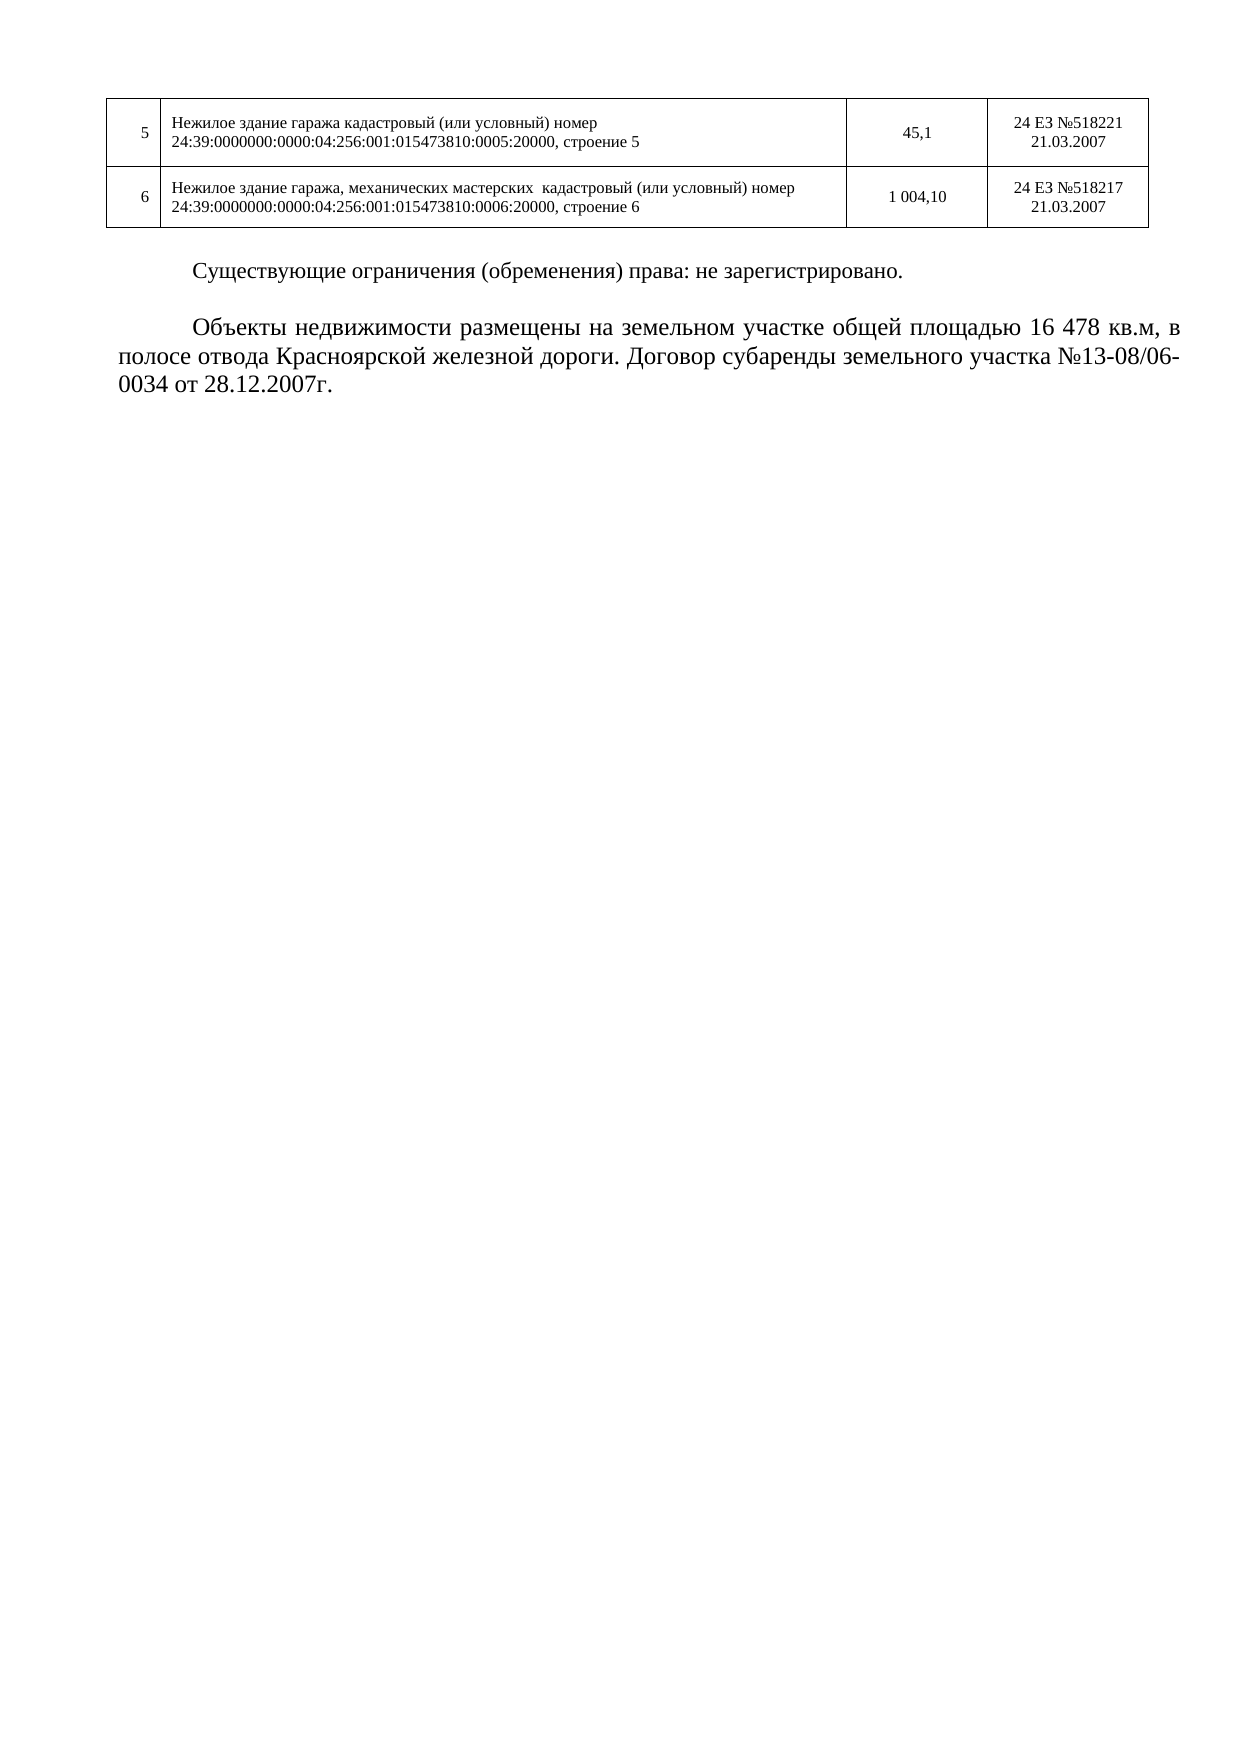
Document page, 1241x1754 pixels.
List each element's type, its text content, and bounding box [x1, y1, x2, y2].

text Существующие ограничения (обременения) права: не зарегистрировано. [118, 257, 1181, 283]
table_cell 5 [107, 99, 160, 166]
table_cell 45,1 [847, 99, 987, 166]
table_cell 6 [107, 167, 160, 227]
table_cell 24 ЕЗ №518217 21.03.2007 [988, 167, 1148, 227]
text Объекты недвижимости размещены на земельном участке общей площадью 16 478 кв.м, в полосе отвода Красноярской железной дороги. Договор субаренды земельного участка №13-08/06-0034 от 28.12.2007г. [118, 312, 1181, 398]
table_cell 1 004,10 [847, 167, 987, 227]
table_cell 24 ЕЗ №518221 21.03.2007 [988, 99, 1148, 166]
table_cell Нежилое здание гаража кадастровый (или условный) номер 24:39:0000000:0000:04:256:001:015473810:0005:20000, строение 5 [161, 99, 846, 166]
table_cell Нежилое здание гаража, механических мастерских кадастровый (или условный) номер 24:39:0000000:0000:04:256:001:015473810:0006:20000, строение 6 [161, 167, 846, 227]
